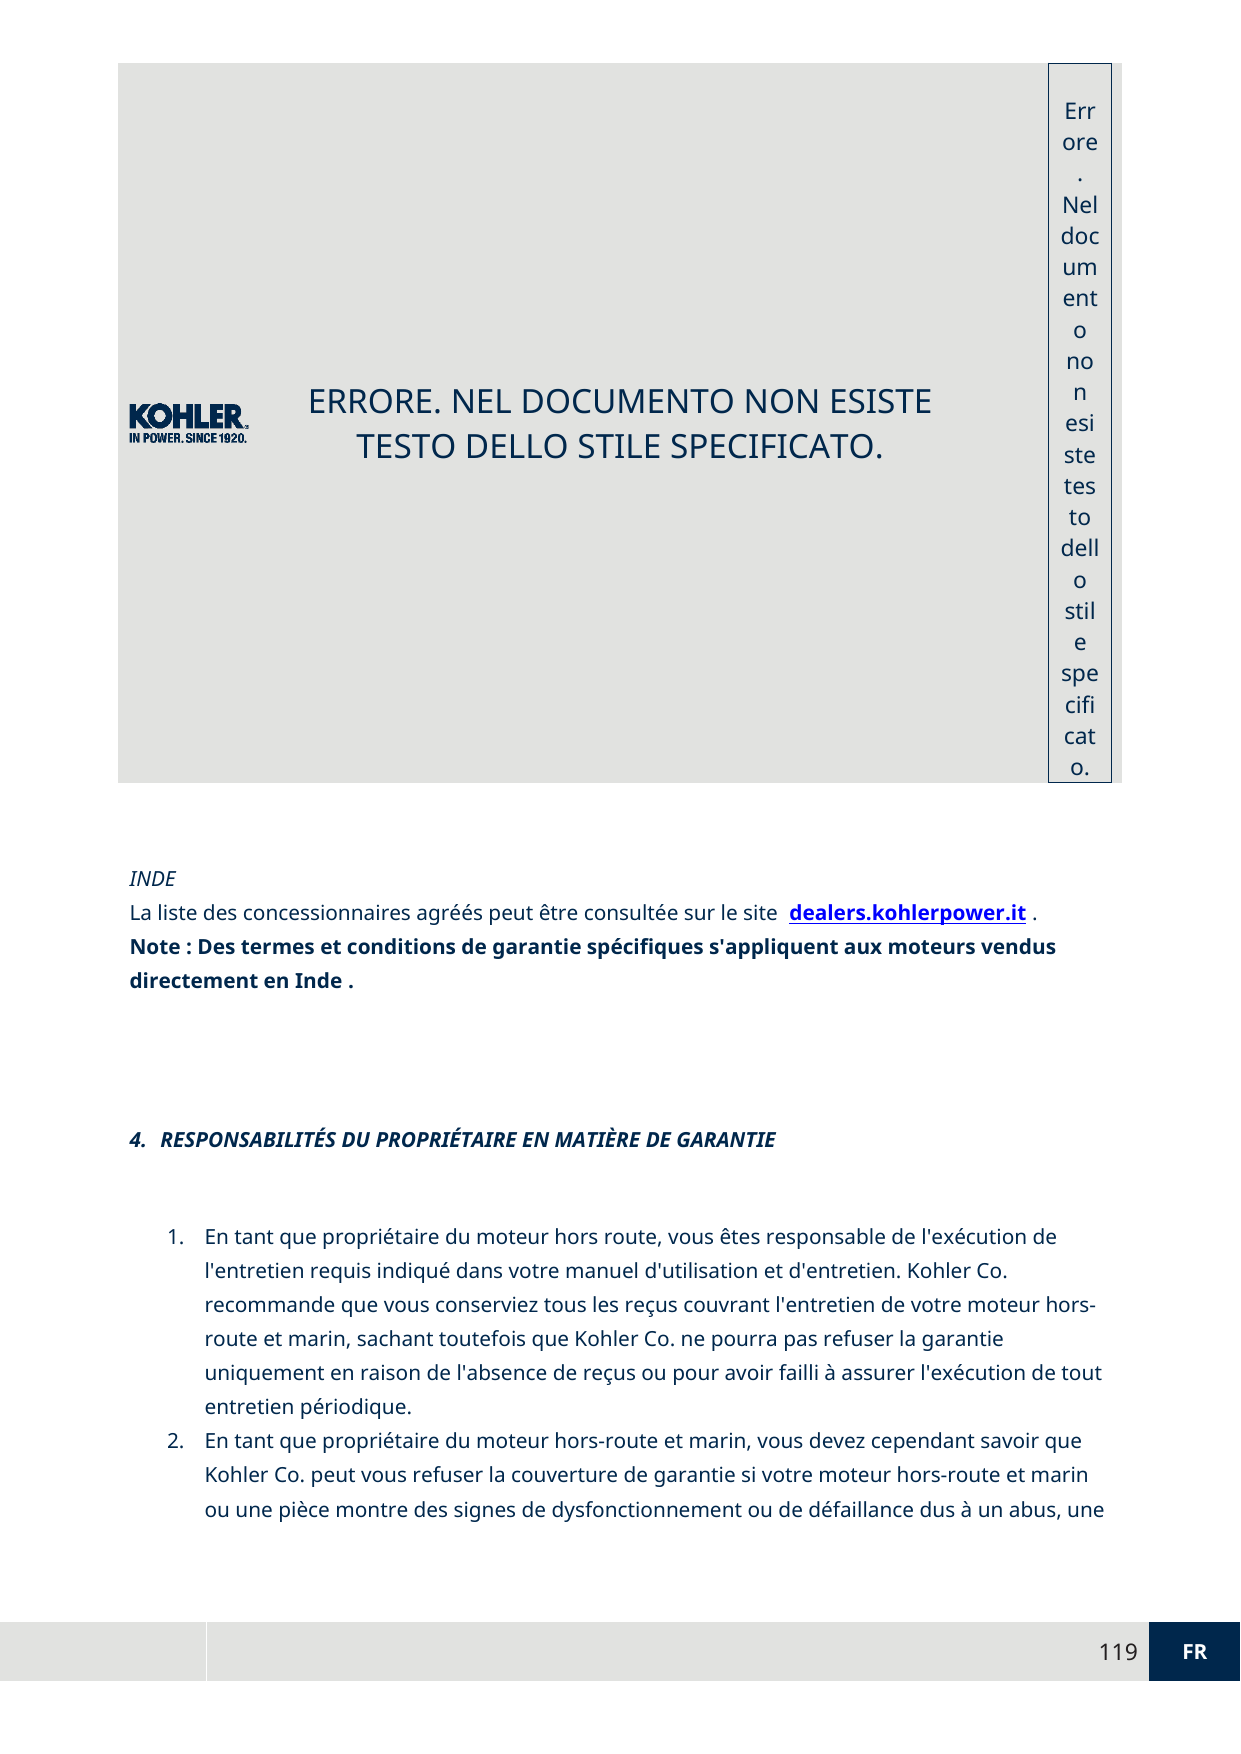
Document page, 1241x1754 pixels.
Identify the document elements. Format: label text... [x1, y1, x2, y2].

table_header CONDITIONS DE GARANTIE GLOBALE DES MOTEURS DIESEL KOHLER 1. PÉRIODE DE GARANTIE Kohler Co. garantit à l'utilisateur final que chaque moteur diesel sera exempt de tout vice de fabrication ou de construction en service normal pendant la période de couverture applicable ou heures opératives (la première des deux conditions atteintes en premier) indiquée ci-dessous, à condition que le moteur soit utilisé et entretenu conformément aux modes d’emploi de Kohler Co. * Les défauts des composants essentiels sont des défaillances liées au moulage du carter, au moulage de la culasse, au vilebrequin, à la poulie du vilebrequin, à l'arbre à cames, à la bielle, au volant et à la pompe à huile. Concernant la période de garantie mentionnée ci-dessus, la période commence à la date d'achat de l'équipement fini sur lequel le moteur est installé. Si aucun compteur horaire n’est installé sur l’application, les heures de fonctionnement seront calculées sur la base de 4 heures d’utilisation par jour 5 jours par semaine, le décompte commençant à la date d'achat. L'obligation de Kohler Co. en vertu de cette garantie est expressément limitée, à sa discrétion, à un ajustement, une réparation ou un remplacement approprié de la ou des pièces jugées défectueuses à la suite d'une inspection par Kohler Co. ou par un centre de service agréé désigné par Kohler Co. Les pièces/composants qui doivent être remplacés dans le cadre du programme d'entretien requis seront couverts par la garantie de Kohler Co. à partir de la date d'achat de la pièce jusqu'au premier intervalle de remplacement prévu pour les pièces/composants considérés. Toutes les autres pièces de rechange sont couvertes par la garantie ci-dessus à condition que les réparations aient été effectuées par Kohler Co. ou par un réparateur Kohler autorisé. 2. EXCLUSIONS Les cas suivants ne sont pas couverts par cette garantie. Dommages causés par : (i) un accident ou un sinistre ; (ii) l'utilisation déraisonnable ou la négligence ; (iii) l'usure normale ; (iv) l'usure prématurée due à un mauvais entretien ; (v) un mauvais stockage ; (vi) du carburant ancien ou contaminé laissé dans le circuit carburant, qui comprend, notamment, les réservoirs, les tuyauteries de carburant, les composants d'injection ; (vii) les modifications non approuvées. Les défaillances causées par : (i) les réparations défectueuses effectuées par une partie autre que Kohler Co. ou un centre de service agréé désigné par Kohler Co. ; (ii) l'utilisation de pièces de rechange non approuvées par Kohler ; ou (iii) les dommages supplémentaires causés par l’inexécution des consignes applicables en cas de déclenchement de l'alarme lumineuse (par faute, négligence ou fonctionnement sans surveillance du moteur) ; (iv) un élément hors du contrôle de Kohler Co., qui comprend, sans s'y limiter, le vol, le vandalisme, le feu, la foudre, un séisme, une tempête, la grêle, une éruption volcanique, une inondation ou une tornade. Les frais de transport ou de déplacement liés à la réparation ou au remplacement des pièces défectueuses du moteur. Les accessoires du moteur tels que les réservoirs de carburant, les embrayages, les transmissions, les groupes motopropulseurs et les batteries, sauf s'ils sont fournis ou installés par Kohler Co. Les cas où les moteurs sont installés dans une application non officiellement revus par Kohler . La location d'autres équipements pendant l'exécution des réparations sous garantie. Tous les articles sujets à l'usure et à l'entretien périodique tels que ceux énumérés dans le manuel d'utilisation et d'entretien (tels que filtres à air, à huile ou à carburant, courroies, etc.) sont garantis pour une période égale à l'intervalle prescrit pour le remplacement tel que mentionné dans ce manuel. Carburant, huile de graissage, liquide de refroidissement/antigel. LES GARANTIES IMPLICITES OU LÉGALES, Y COMPRIS CELLES DE QUALITÉ MARCHANDE ET D'ADÉQUATION À UN USAGE PARTICULIER, SONT EXPRESSÉMENT LIMITÉES À LA DURÉE DE LA PRÉSENTE GARANTIE ÉCRITE. KOHLER CO. NE DONNE AUCUNE AUTRE GARANTIE EXPRESSE ET PERSONNE N'EST AUTORISÉ À EN DONNER AU NOM DE KOHLER CO. KOHLER CO. ET/OU LE VENDEUR NE SERA PAS RESPONSABLE DES DOMMAGES SPÉCIAUX, INDIRECTS, ACCESSOIRES OU CONSÉCUTIFS DE QUELQUE NATURE QUE CE SOIT. 3. POUR BÉNÉFICIER DU SERVICE DE GARANTIE La réparation doit être effectuée par un concessionnaire agréé KOHLER désigné par Kohler. ÉTATS-UNIS ET CANADA La liste des concessionnaires agréés est disponible sur le site www.kohlerengines.com ou par téléphone au 1-800-544-2444 (États-Unis et Canada) DIVISION MOTEUR, Kohler Co., Kohler Wisconsin EUROPE, MOYEN-ORIENT ET ASIE La liste des concessionnaires agréés peut être consultée sur le site dealers.kohlerpower.it . AMÉRIQUE CENTRALE ET AMÉRIQUE DU SUD La liste des concessionnaires agréés peut être consultée sur le site dealers.kohlerpower.it . CHINE ET ASIE PACIFIQUE La liste des concessionnaires agréés peut être consultée sur le site dealers.kohlerpower.it . INDE La liste des concessionnaires agréés peut être consultée sur le site dealers.kohlerpower.it . Note : Des termes et conditions de garantie spécifiques s'appliquent aux moteurs vendus directement en Inde . 4. RESPONSABILITÉS DU PROPRIÉTAIRE EN MATIÈRE DE GARANTIE En tant que propriétaire du moteur hors route, vous êtes responsable de l'exécution de l'entretien requis indiqué dans votre manuel d'utilisation et d'entretien. Kohler Co. recommande que vous conserviez tous les reçus couvrant l'entretien de votre moteur hors-route et marin, sachant toutefois que Kohler Co. ne pourra pas refuser la garantie uniquement en raison de l'absence de reçus ou pour avoir failli à assurer l'exécution de tout entretien périodique. En tant que propriétaire du moteur hors-route et marin, vous devez cependant savoir que Kohler Co. peut vous refuser la couverture de garantie si votre moteur hors-route et marin ou une pièce montre des signes de dysfonctionnement ou de défaillance dus à un abus, une négligence, un entretien incorrect ou des modifications non approuvées. Votre moteur est conçu pour fonctionner uniquement avec du gasoil. Le gasoil et tous les autres fluides utilisés doivent être conformes aux recommandations énumérées dans le manuel d'utilisation et d'entretien. L'utilisation de tout autre carburant ou fluide peut entraîner la casse du moteur, l’usure prématurée ou un défaut de conformité aux normes d'émissions de la Californie et de l'agence américaine de protection de l’environnement. Il vous incombe d’engager le processus de garantie. L’agence californienne pour la qualité de l'air et l’agence américaine de protection de l’environnement suggèrent que vous présentiez votre moteur hors-route et marin à un concessionnaire Kohler Co. dès qu'un problème survient. Les réparations sous garantie doivent être effectuées par le concessionnaire le plus rapidement possible. 5. COUVERTURE Kohler Co. réparera ou remplacera sans frais les pièces, les composants et les sous-ensembles du système de contrôle des émissions qui présentent des vices de fabrication ou de construction, y compris le diagnostic, la main-d'œuvre et les pièces du système d'échappement du moteur, à condition qu'aucune modification non autorisée n'ait été apportée au moteur, à ses pièces, composants et sous-ensembles. Le choix et la responsabilité de la décision de réparer ou remplacer un système de contrôle des émissions défectueux relèveront uniquement de la compétence de Kohler Co. Les pièces et composants du système de contrôle des émissions couverts par la garantie fédérale et californienne limitée portant sur les systèmes de contrôle des émissions sont énumérés ci-dessous : Les pièces/composants qui doivent être remplacés dans le cadre du programme d'entretien requis seront couverts par la garantie jusqu'au premier intervalle de remplacement prévu pour les pièces/composants considérés. Les dommages subséquents affectant d’autres composants du moteur résultant directement d'une panne d’un composant/pièce du système d’échappement ou de contrôle des émissions potentiellement couverte par la garantie seront couverts par les dispositions de garantie décrites dans le présent document. 6. EXIGENCES EN MATIÈRE D'ENTRETIEN ET DE RÉPARATION Le propriétaire est responsable de l'utilisation et de l'entretien appropriés du moteur. Kohler co. Recommande que tous les reçus et les dossiers couvrant l'exécution de l'entretien régulier soient conservés en prévision d’éventuels litiges. Si le moteur est revendu pendant la période de garantie, les dossiers d'entretien doivent être transférés au nouveau propriétaire. Kohler co. Ne peut pas refuser les réparations sous garantie uniquement en raison de l'absence de réparation, d'entretien ou de non-tenue des registres d'entretien. L'entretien normal, le remplacement ou la réparation des dispositifs et des systèmes de contrôle des émissions peuvent être effectués par tout établissement de réparation ou toute personne ; toutefois, les réparations sous garantie doivent être effectuées par un centre de service agréé Kohler. 7. DÉCLARATION DE GARANTIE DE LA CALIFORNIE ET DU GOUVERNEMENT FÉDÉRAL PORTANT SUR LE CONTRÔLE DES ÉMISSIONS, MOTEURS DIESEL MARINS ET HORS ROUTE (ÉTATS-UNIS SEULEMENT) L’agence pour la qualité de l'air de l’état de Californie (CARB), l’agence américaine de protection de l’environnement (EPA) et Kohler Co. Sont heureux de présenter la garantie du système de contrôle des émissions de votre [année de modèle courante – {2+ année de modèle courante}] moteur (diesel) marin et hors route à allumage par compression. En Californie (« l'état ») et dans la région réglementée par l’agence américaine de protection de l’environnement (EPA), les nouveaux moteurs marins et hors route pour service lourd doivent être conçus, construits et équipés pour satisfaire les normes antipollution de l’état et de l’EPA. La période de garantie commence à la date de livraison du moteur ou de l'équipement à l'acheteur final. Kohler Co. Doit garantir le système de contrôle des émissions de votre moteur pendant les périodes de temps indiquées dans la section ci-dessous, à condition qu'il n'y ait pas eu d'abus, de négligence ou de mauvais entretien de votre moteur. Votre système de contrôle des émissions peut comprendre des pièces telles que le système d'injection de carburant et le système d'admission d'air. Probablement aussi des tuyaux, des courroies, des connecteurs et d'autres ensembles relatifs aux émissions. Si une condition de garantie existe, Kohler Co. Réparera votre moteur marin et hors route pour service lourd sans frais, le diagnostic, les pièces et la main-d'œuvre seront également compris. Le propriétaire ne sera pas facturé pour le travail de diagnostic qui permet de déterminer si une pièce sous garantie est effectivement défectueuse, à condition que ce travail de diagnostic soit effectué dans un centre technique agréé habilité à effectuer des réparations dans le cadre de la garantie. COUVERTURE DE LA GARANTIE DU FABRICANT Les [année de modèle courante – {2+ année de modèle courante}] moteurs marins et hors route pour service lourd sont garantis pour les périodes indiquées ci-dessous. Si une pièce quelconque relative aux émissions de votre moteur est défectueuse, la pièce sera réparée ou remplacée par Kohler Co. MOTEUR DIESEL POUR APPLICATIONS MARINES [118, 815, 1122, 1539]
picture [129, 403, 249, 443]
